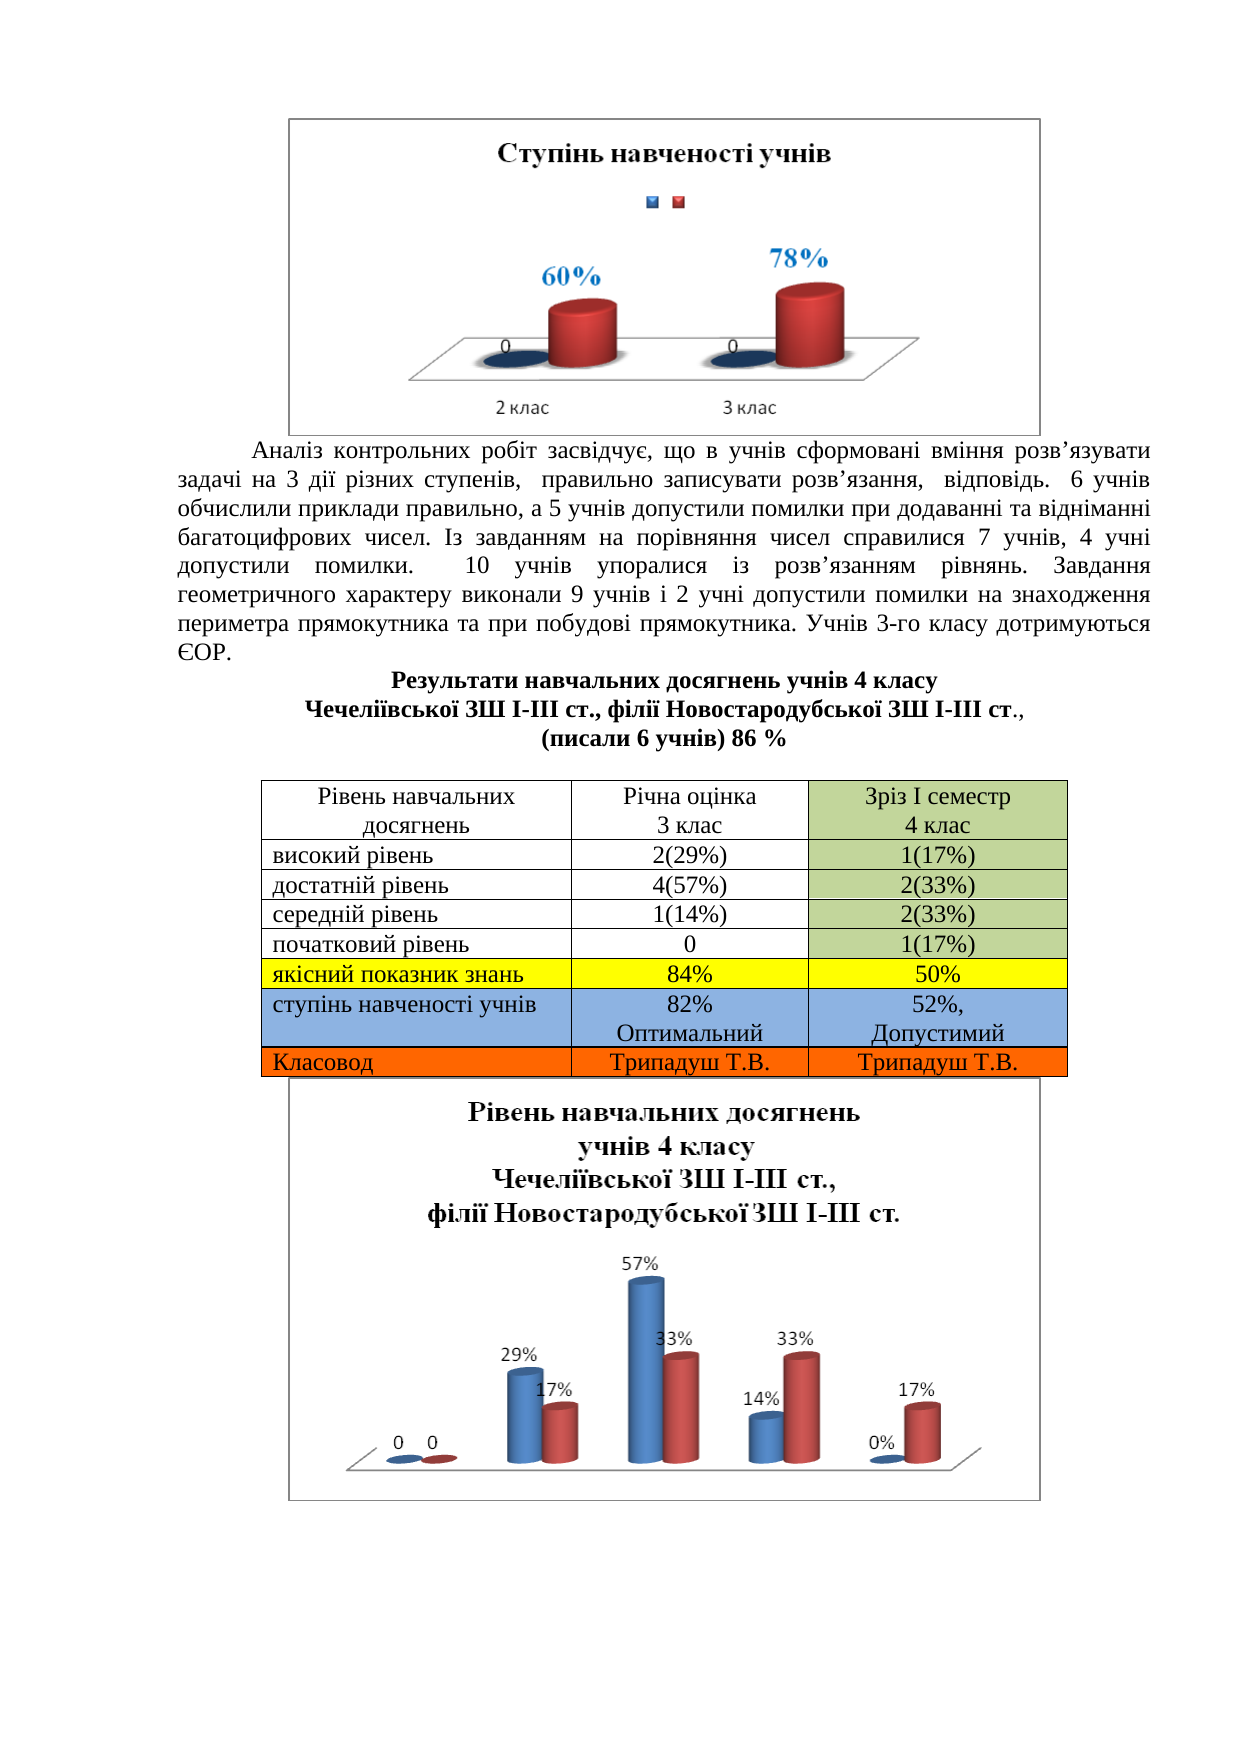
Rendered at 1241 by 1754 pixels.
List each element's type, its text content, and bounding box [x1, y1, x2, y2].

table_cell високий рівень [262, 840, 571, 869]
table_cell 52%, Допустимий [809, 989, 1067, 1046]
picture [287, 118, 1041, 436]
table_cell достатній рівень [262, 870, 571, 898]
table_cell початковий рівень [262, 929, 571, 958]
table_cell 84% [572, 959, 808, 988]
table_cell ступінь навченості учнів [262, 989, 571, 1046]
table_header Рівень навчальних досягнень [262, 781, 571, 839]
table_cell 82% Оптимальний [572, 989, 808, 1046]
text Результати навчальних досягнень учнів 4 класу [177, 665, 1152, 694]
table_header Річна оцінка 3 клас [572, 781, 808, 839]
table_header Зріз І семестр 4 клас [809, 781, 1067, 839]
table_cell якісний показник знань [262, 959, 571, 988]
text Чечеліївської ЗШ І-ІІІ ст., філії Новостародубської ЗШ І-ІІІ ст., [177, 694, 1152, 723]
text (писали 6 учнів) 86 % [177, 723, 1152, 752]
table_cell Трипадуш Т.В. [572, 1048, 808, 1076]
table_cell Класовод [262, 1048, 571, 1076]
table_cell середній рівень [262, 900, 571, 928]
table_cell 2(33%) [809, 870, 1067, 898]
table_cell 0 [572, 929, 808, 958]
picture [287, 1077, 1041, 1501]
table_cell 2(33%) [809, 900, 1067, 928]
table_cell 1(17%) [809, 929, 1067, 958]
table_cell Трипадуш Т.В. [809, 1048, 1067, 1076]
table_cell 2(29%) [572, 840, 808, 869]
text Аналіз контрольних робіт засвідчує, що в учнів сформовані вміння розв’язувати задачі на 3 дії різних ступенів, правильно записувати розв’язання, відповідь. 6 учнів обчислили приклади правильно, а 5 учнів допустили помилки при додаванні та відніманні багатоцифрових чисел. Із завданням на порівняння чисел справилися 7 учнів, 4 учні допустили помилки. 10 учнів упоралися із розв’язанням рівнянь. Завдання геометричного характеру виконали 9 учнів і 2 учні допустили помилки на знаходження периметра прямокутника та при побудові прямокутника. Учнів 3-го класу дотримуються ЄОР. [177, 435, 1152, 665]
table_cell 50% [809, 959, 1067, 988]
table_cell 4(57%) [572, 870, 808, 898]
table_cell 1(17%) [809, 840, 1067, 869]
table_cell 1(14%) [572, 900, 808, 928]
